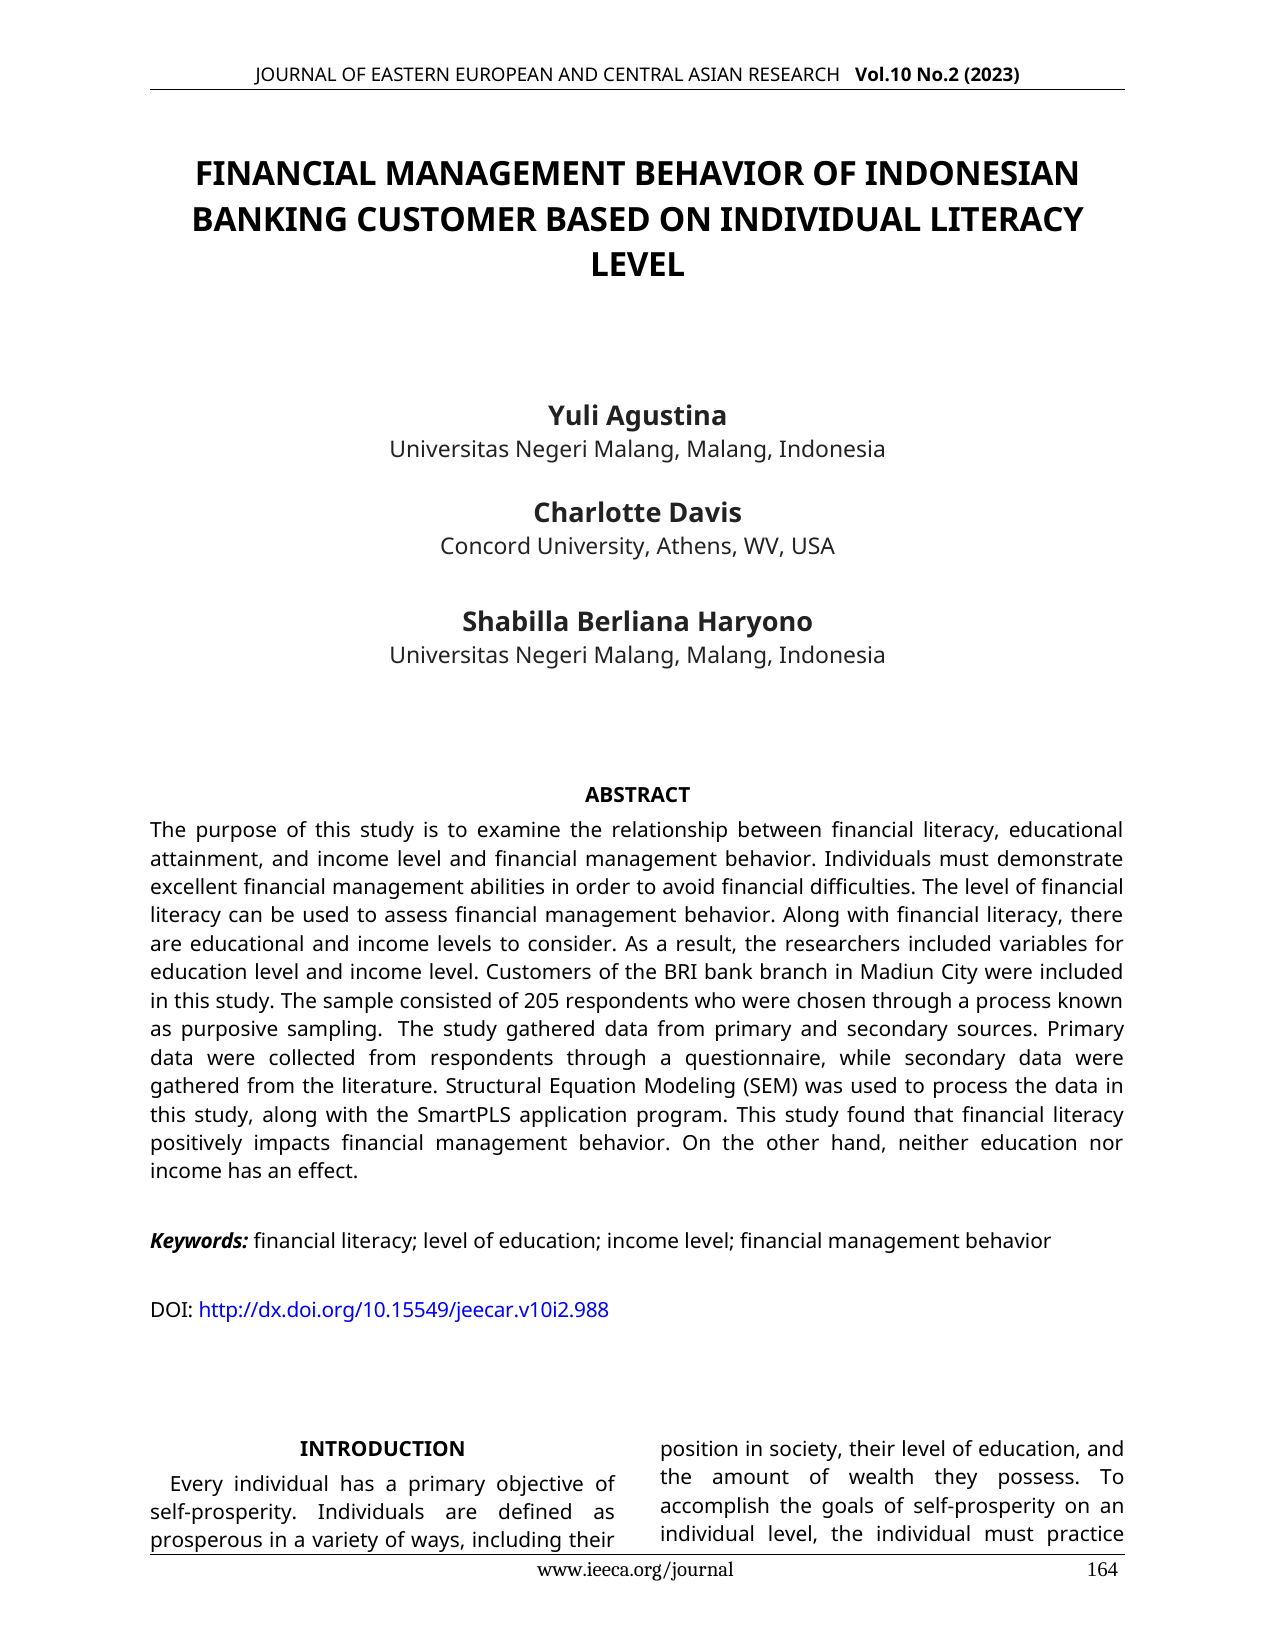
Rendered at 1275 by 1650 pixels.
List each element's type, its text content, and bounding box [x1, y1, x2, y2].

text Yuli Agustina [150, 397, 1125, 433]
text The purpose of this study is to examine the relationship between financial literacy, educational attainment, and income level and financial management behavior. Individuals must demonstrate excellent financial management abilities in order to avoid financial difficulties. The level of financial literacy can be used to assess financial management behavior. Along with financial literacy, there are educational and income levels to consider. As a result, the researchers included variables for education level and income level. Customers of the BRI bank branch in Madiun City were included in this study. The sample consisted of 205 respondents who were chosen through a process known as purposive sampling. The study gathered data from primary and secondary sources. Primary data were collected from respondents through a questionnaire, while secondary data were gathered from the literature. Structural Equation Modeling (SEM) was used to process the data in this study, along with the SmartPLS application program. This study found that financial literacy positively impacts financial management behavior. On the other hand, neither education nor income has an effect. [150, 815, 1125, 1185]
text Universitas Negeri Malang, Malang, Indonesia [150, 433, 1125, 465]
text Universitas Negeri Malang, Malang, Indonesia [150, 639, 1125, 670]
text INTRODUCTION [150, 1434, 615, 1462]
text Shabilla Berliana Haryono [150, 602, 1125, 639]
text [150, 1469, 615, 1554]
text Keywords: financial literacy; level of education; income level; financial management behavior [150, 1226, 1144, 1254]
text Financial management behavior of Indonesian banking customer based on individual literacy level [150, 150, 1125, 286]
text Charlotte Davis [150, 493, 1125, 530]
title ABSTRACT [150, 781, 1125, 809]
text DOI: http://dx.doi.org/10.15549/jeecar.v10i2.988 [150, 1295, 1125, 1324]
text Concord University, Athens, WV, USA [150, 530, 1125, 561]
